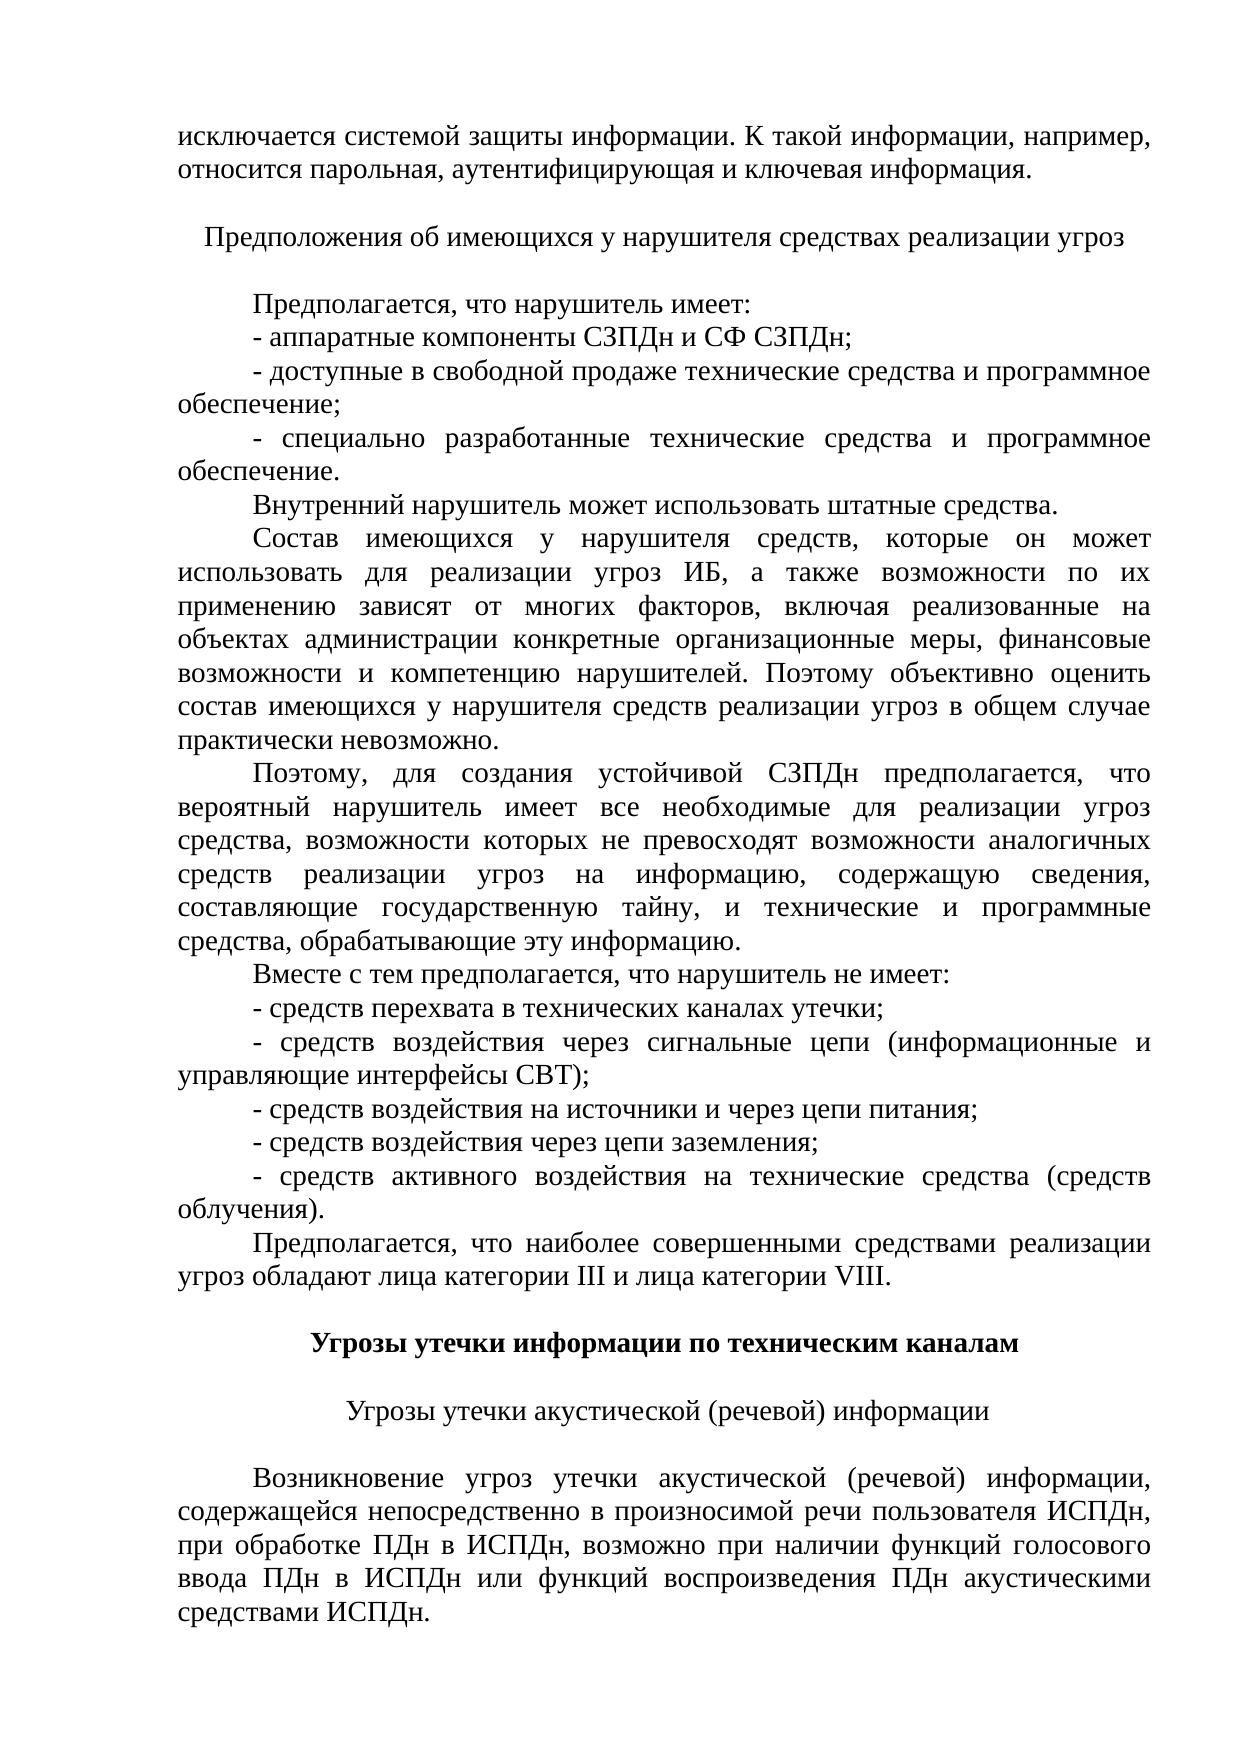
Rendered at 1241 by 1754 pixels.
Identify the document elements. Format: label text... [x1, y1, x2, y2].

text - доступные в свободной продаже технические средства и программное обеспечение; [177, 353, 1152, 420]
text Предполагается, что нарушитель имеет: [177, 286, 1152, 319]
text Возникновение угроз утечки акустической (речевой) информации, содержащейся непосредственно в произносимой речи пользователя ИСПДн, при обработке ПДн в ИСПДн, возможно при наличии функций голосового ввода ПДн в ИСПДн или функций воспроизведения ПДн акустическими средствами ИСПДн. [177, 1460, 1152, 1627]
text Предполагается, что наиболее совершенными средствами реализации угроз обладают лица категории III и лица категории VIII. [177, 1225, 1152, 1292]
text Поэтому, для создания устойчивой СЗПДн предполагается, что вероятный нарушитель имеет все необходимые для реализации угроз средства, возможности которых не превосходят возможности аналогичных средств реализации угроз на информацию, содержащую сведения, составляющие государственную тайну, и технические и программные средства, обрабатывающие эту информацию. [177, 755, 1152, 957]
text - специально разработанные технические средства и программное обеспечение. [177, 420, 1152, 487]
text Состав имеющихся у нарушителя средств, которые он может использовать для реализации угроз ИБ, а также возможности по их применению зависят от многих факторов, включая реализованные на объектах администрации конкретные организационные меры, финансовые возможности и компетенцию нарушителей. Поэтому объективно оценить состав имеющихся у нарушителя средств реализации угроз в общем случае практически невозможно. [177, 521, 1152, 755]
text - аппаратные компоненты СЗПДн и СФ СЗПДн; [177, 319, 1152, 353]
text - средств воздействия через сигнальные цепи (информационные и управляющие интерфейсы СВТ); [177, 1024, 1152, 1091]
text Вместе с тем предполагается, что нарушитель не имеет: [177, 957, 1152, 990]
text - средств активного воздействия на технические средства (средств облучения). [177, 1158, 1152, 1225]
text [177, 118, 1152, 185]
text - средств воздействия на источники и через цепи питания; [177, 1091, 1152, 1124]
subtitle Угрозы утечки акустической (речевой) информации [177, 1393, 1152, 1426]
text - средств перехвата в технических каналах утечки; [177, 990, 1152, 1024]
subtitle Угрозы утечки информации по техническим каналам [177, 1326, 1152, 1359]
subtitle Предположения об имеющихся у нарушителя средствах реализации угроз [177, 219, 1152, 252]
text - средств воздействия через цепи заземления; [177, 1124, 1152, 1158]
text Внутренний нарушитель может использовать штатные средства. [177, 487, 1152, 521]
